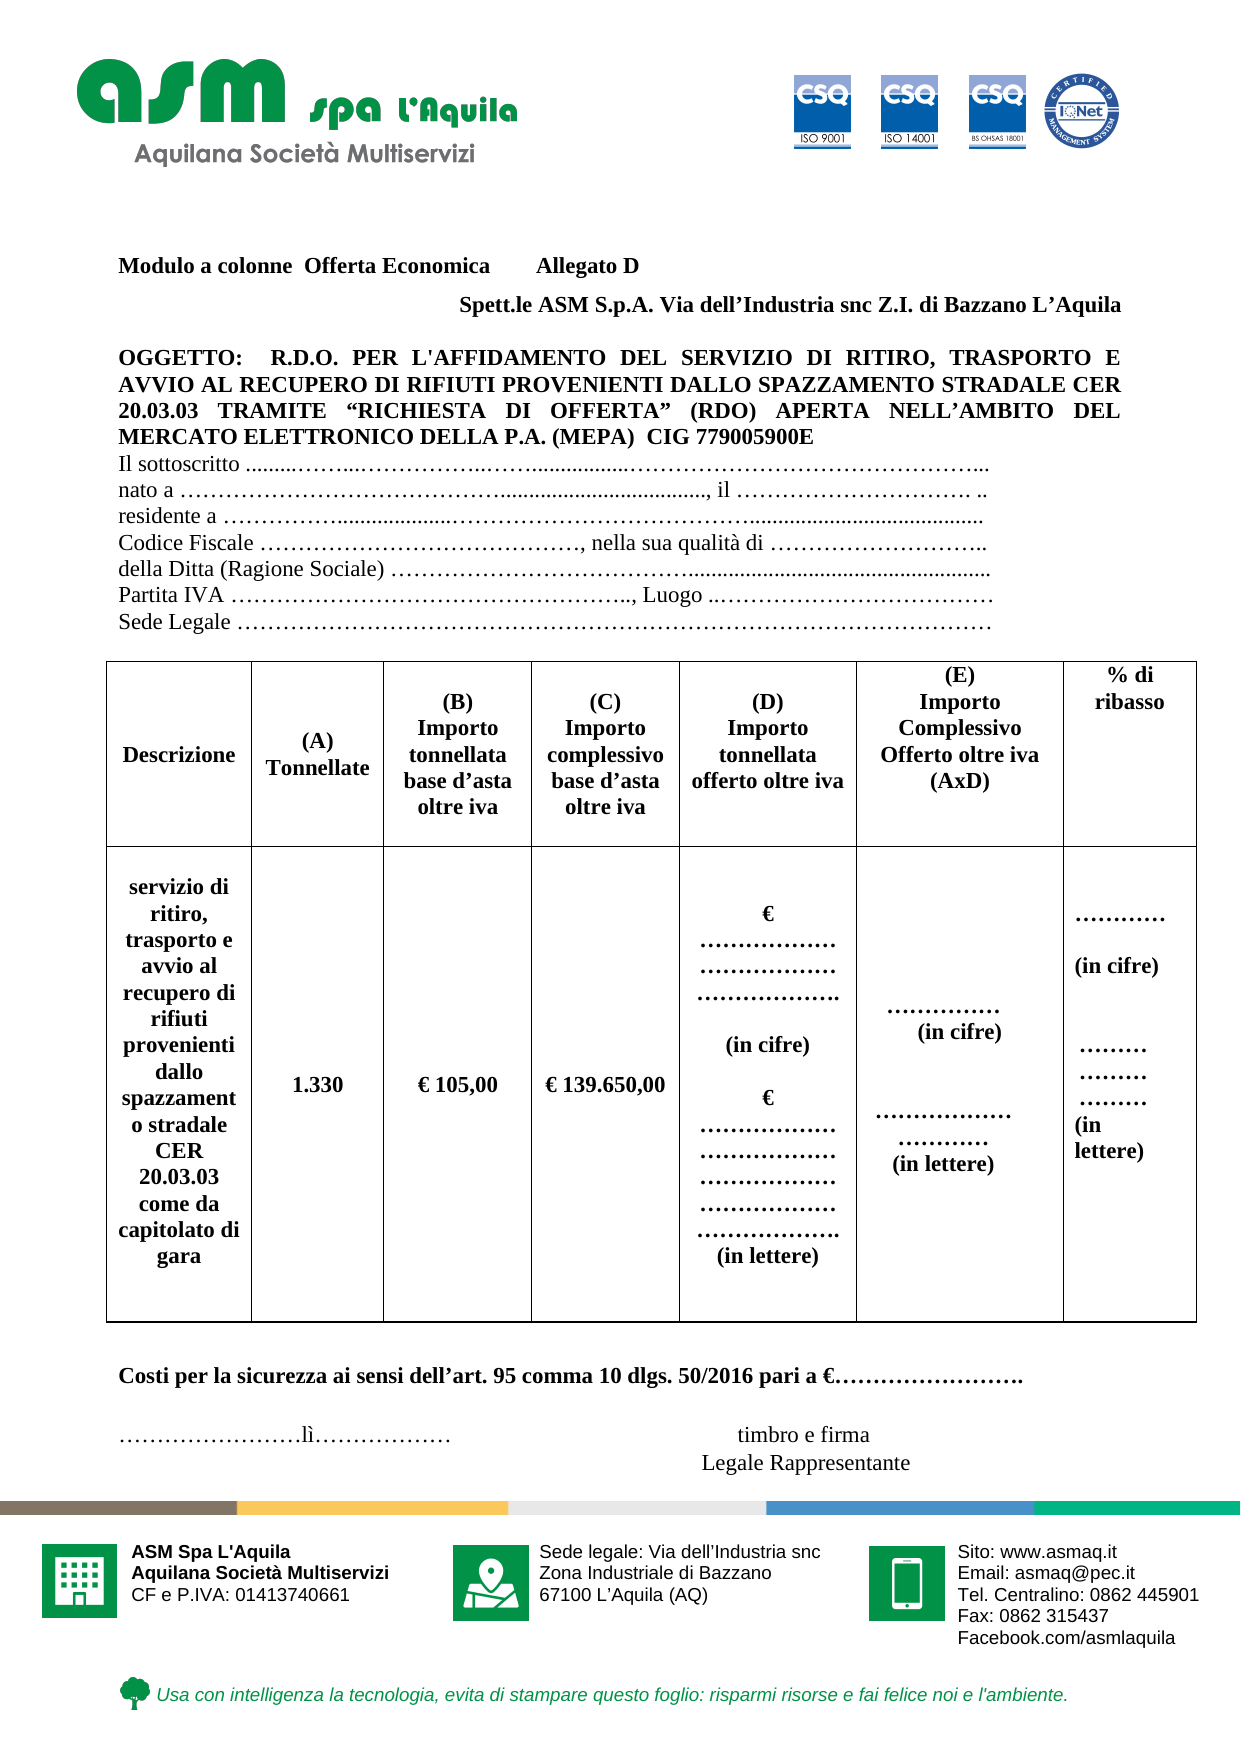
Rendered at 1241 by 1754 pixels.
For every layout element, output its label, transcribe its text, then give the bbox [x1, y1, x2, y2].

table_cell € 105,00 [384, 847, 531, 1321]
table_header % di ribasso [1064, 662, 1196, 846]
picture [453, 1545, 529, 1621]
table_cell 1.330 [252, 847, 383, 1321]
text ……………………lì……………… timbro e firma [118, 1421, 1122, 1447]
picture [969, 75, 1026, 149]
table_header Descrizione [107, 662, 251, 846]
table_header (E) Importo Complessivo Offerto oltre iva (AxD) [857, 662, 1063, 846]
picture [77, 59, 517, 167]
text Costi per la sicurezza ai sensi dell’art. 95 comma 10 dlgs. 50/2016 pari a €……………………. [118, 1362, 1122, 1388]
table_cell € 139.650,00 [532, 847, 679, 1321]
table_header (A) Tonnellate [252, 662, 383, 846]
picture [42, 1544, 117, 1618]
text Legale Rappresentante [118, 1449, 1122, 1475]
picture [794, 75, 851, 149]
picture [881, 75, 938, 149]
text Spett.le ASM S.p.A. Via dell’Industria snc Z.I. di Bazzano L’Aquila [118, 292, 1122, 318]
picture [869, 1546, 945, 1621]
text residente a ……………....................…………………………………......................................... [118, 502, 1122, 529]
table_header (B) Importo tonnellata base d’asta oltre iva [384, 662, 531, 846]
picture [118, 1677, 152, 1710]
table_header (C) Importo complessivo base d’asta oltre iva [532, 662, 679, 846]
text nato a ……………………………………...................................., il …………………………. .. [118, 476, 1122, 502]
table_cell servizio di ritiro, trasporto e avvio al recupero di rifiuti provenienti dallo spazzamento stradale CER 20.03.03 come da capitolato di gara [107, 847, 251, 1321]
text OGGETTO: R.D.O. PER L'AFFIDAMENTO DEL SERVIZIO DI RITIRO, TRASPORTO E AVVIO AL RECUPERO DI RIFIUTI PROVENIENTI DALLO SPAZZAMENTO STRADALE CER 20.03.03 TRAMITE “RICHIESTA DI OFFERTA” (RDO) APERTA NELL’AMBITO DEL MERCATO ELETTRONICO DELLA P.A. (MEPA) CIG 779005900E [118, 344, 1122, 450]
text Codice Fiscale ……………………………………, nella sua qualità di ……………………….. [118, 529, 1122, 555]
picture [1043, 72, 1121, 150]
table_cell €………………………………………………. (in cifre) €………………………………………………………………………………. (in lettere) [680, 847, 856, 1321]
text della Ditta (Ragione Sociale) …………………………………..................................................... [118, 555, 1122, 581]
picture [0, 1501, 1241, 1515]
table_header (D) Importo tonnellata offerto oltre iva [680, 662, 856, 846]
table_cell …………… (in cifre) ………………………… (in lettere) [857, 847, 1063, 1321]
text Partita IVA …………………………………………….., Luogo ..……………………………… [118, 581, 1122, 608]
text Modulo a colonne Offerta Economica Allegato D [118, 252, 1122, 278]
table_cell ………… (in cifre) ……………………… (in lettere) [1064, 847, 1196, 1321]
text Sede Legale ……………………………………………………………………………………… [118, 608, 1122, 634]
text Il sottoscritto .........……...……………..…….................………………………………………... [118, 450, 1122, 476]
